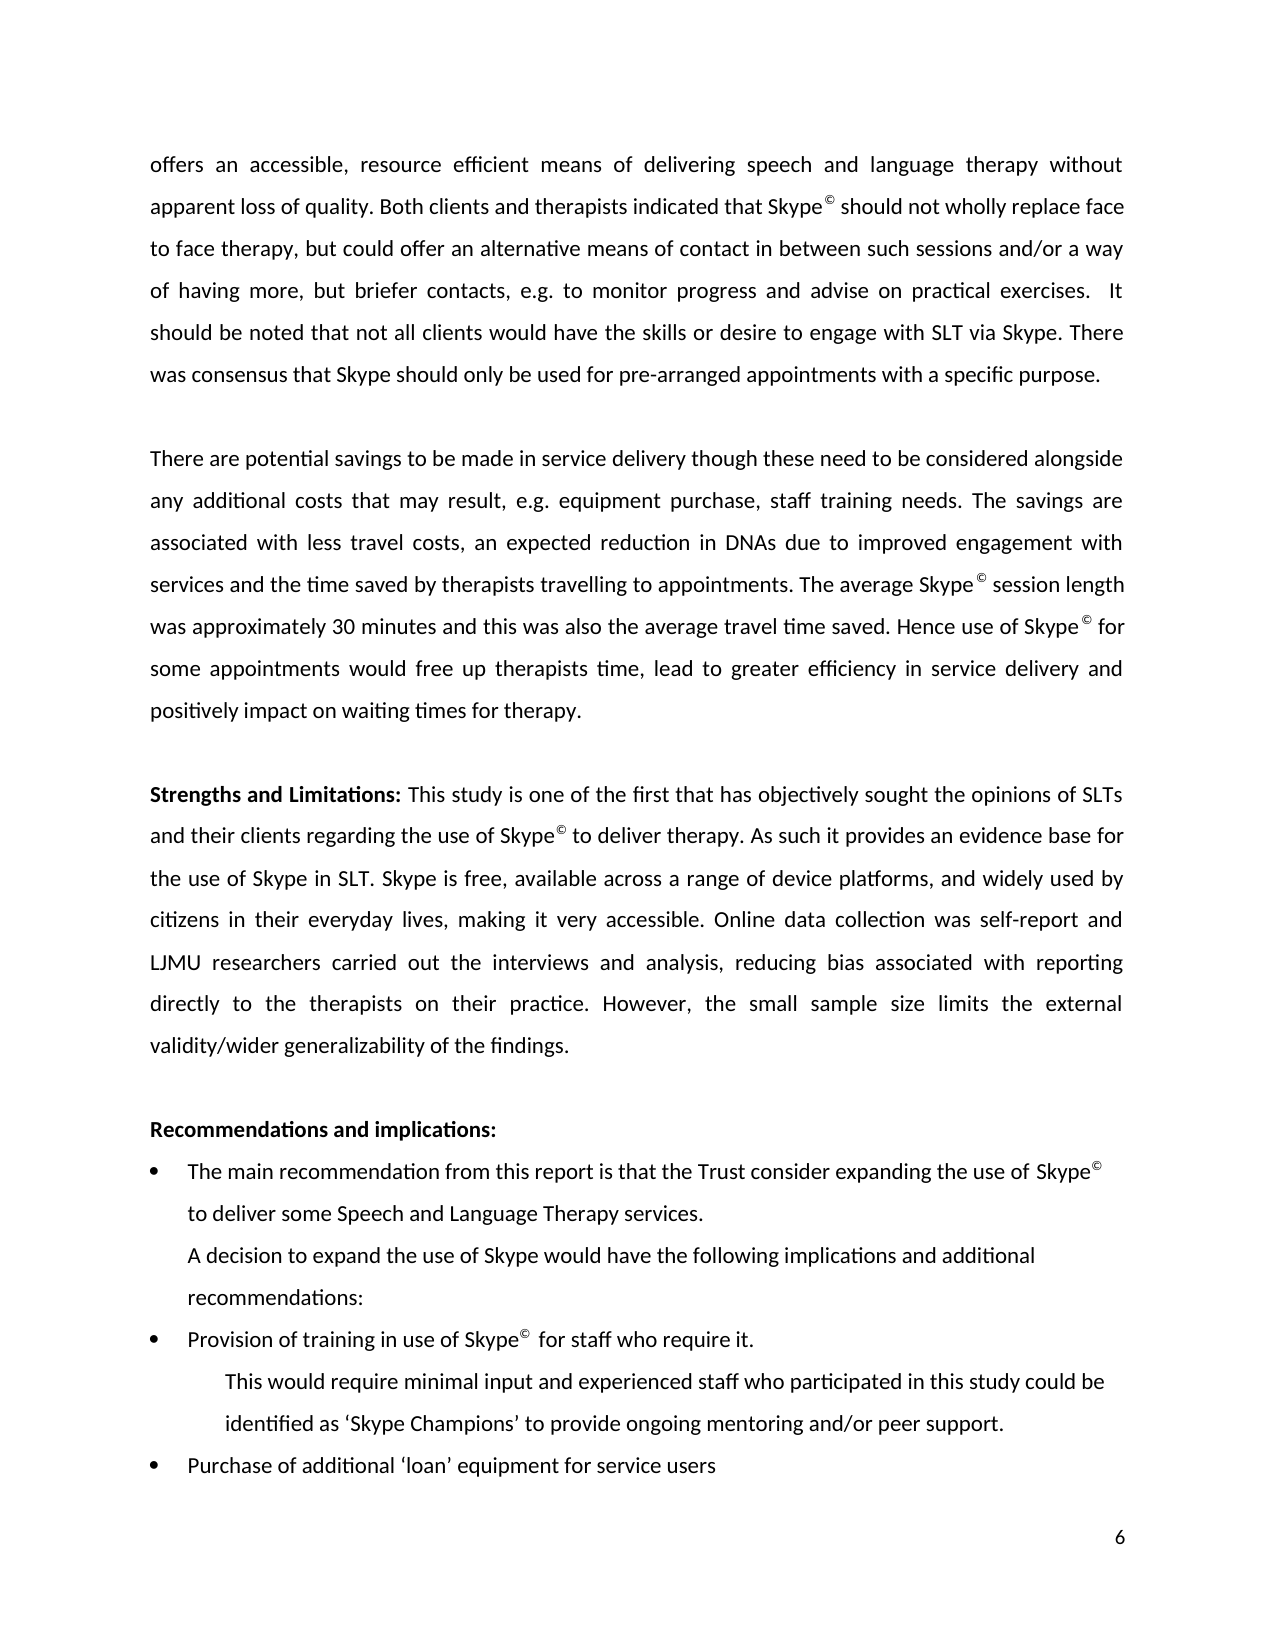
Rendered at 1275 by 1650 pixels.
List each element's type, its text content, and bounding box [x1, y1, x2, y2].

text Strengths and Limitations: This study is one of the first that has objectively sought the opinions of SLTs and their clients regarding the use of Skype© to deliver therapy. As such it provides an evidence base for the use of Skype in SLT. Skype is free, available across a range of device platforms, and widely used by citizens in their everyday lives, making it very accessible. Online data collection was self-report and LJMU researchers carried out the interviews and analysis, reducing bias associated with reporting directly to the therapists on their practice. However, the small sample size limits the external validity/wider generalizability of the findings. [150, 780, 1125, 1059]
text Recommendations and implications: [150, 1116, 1125, 1143]
list Provision of training in use of Skype© for staff who require it. [150, 1325, 1125, 1353]
list A decision to expand the use of Skype would have the following implications and additional recommendations: [187, 1241, 1125, 1311]
list The main recommendation from this report is that the Trust consider expanding the use of Skype© to deliver some Speech and Language Therapy services. [150, 1157, 1125, 1227]
list This would require minimal input and experienced staff who participated in this study could be identified as ‘Skype Champions’ to provide ongoing mentoring and/or peer support. [225, 1367, 1125, 1437]
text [150, 150, 1125, 388]
text There are potential savings to be made in service delivery though these need to be considered alongside any additional costs that may result, e.g. equipment purchase, staff training needs. The savings are associated with less travel costs, an expected reduction in DNAs due to improved engagement with services and the time saved by therapists travelling to appointments. The average Skype© session length was approximately 30 minutes and this was also the average travel time saved. Hence use of Skype© for some appointments would free up therapists time, lead to greater efficiency in service delivery and positively impact on waiting times for therapy. [150, 444, 1125, 724]
list Purchase of additional ‘loan’ equipment for service users [150, 1451, 1125, 1479]
